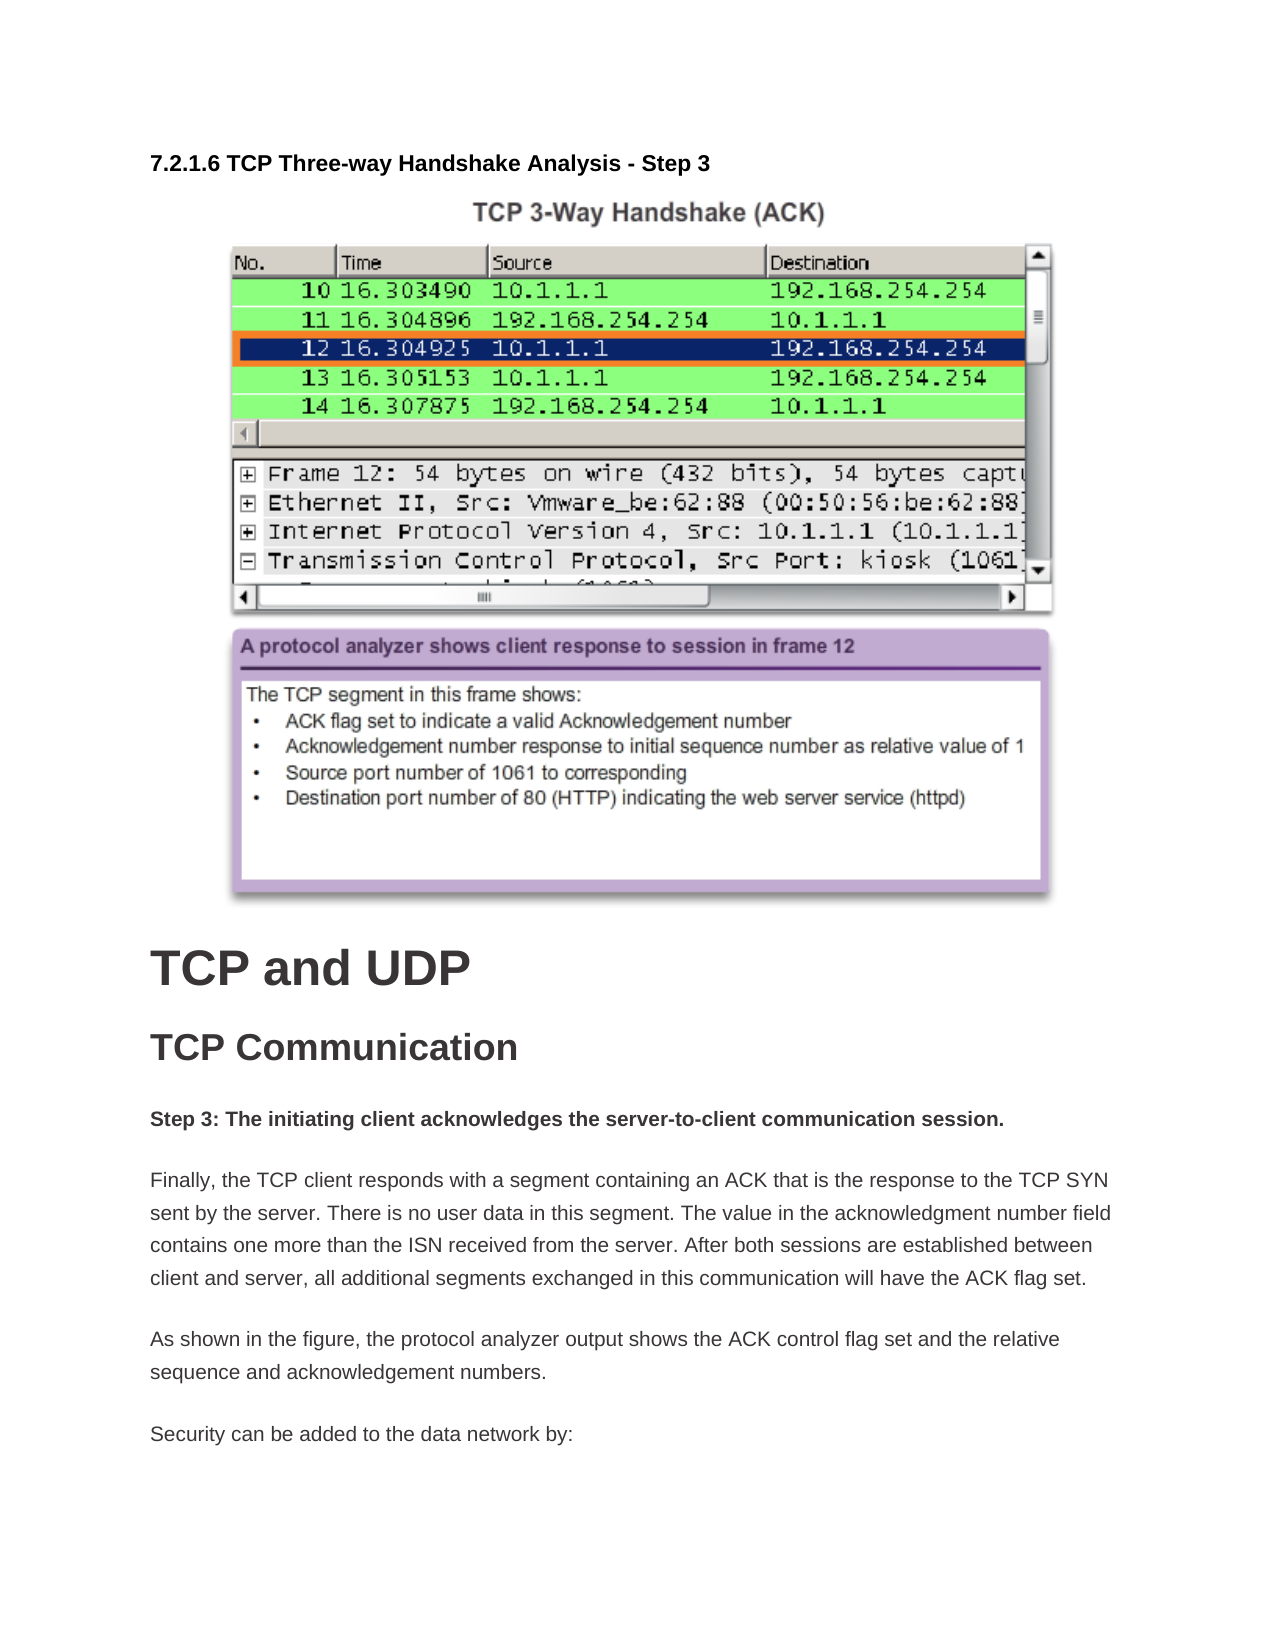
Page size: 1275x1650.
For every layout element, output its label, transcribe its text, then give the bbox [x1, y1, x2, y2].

text 7.2.1.6 TCP Three-way Handshake Analysis - Step 3 [150, 150, 1125, 176]
picture [217, 195, 1058, 908]
subtitle TCP and UDP [150, 939, 1125, 996]
subtitle TCP Communication [150, 1026, 1125, 1069]
text Security can be added to the data network by: [150, 1413, 1125, 1445]
text As shown in the figure, the protocol analyzer output shows the ACK control flag set and the relative sequence and acknowledgement numbers. [150, 1319, 1125, 1384]
text Step 3: The initiating client acknowledges the server-to-client communication session. [150, 1098, 1125, 1130]
text Finally, the TCP client responds with a segment containing an ACK that is the response to the TCP SYN sent by the server. There is no user data in this segment. The value in the acknowledgment number field contains one more than the ISN received from the server. After both sessions are established between client and server, all additional segments exchanged in this communication will have the ACK flag set. [150, 1159, 1125, 1289]
